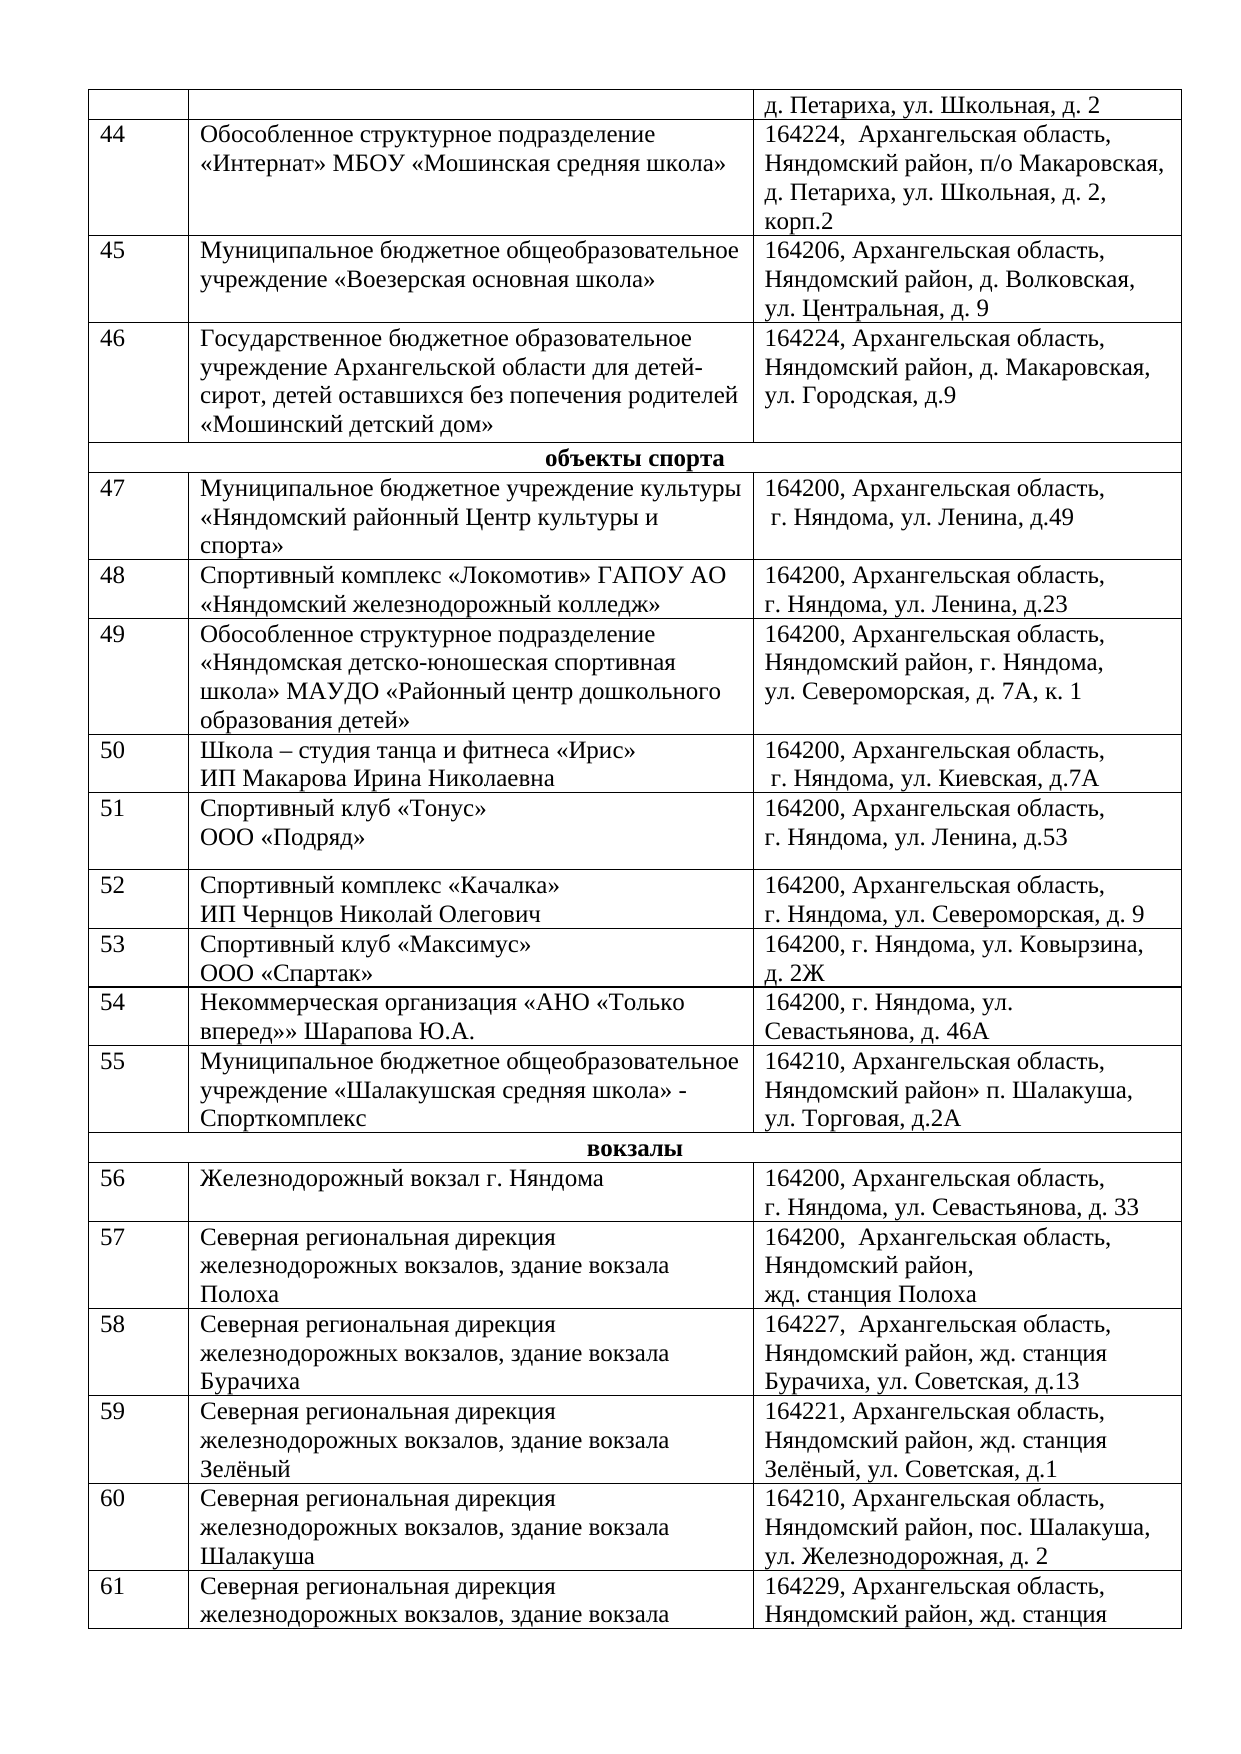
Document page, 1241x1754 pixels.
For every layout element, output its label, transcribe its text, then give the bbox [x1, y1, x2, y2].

table_cell 164206, Архангельская область, Няндомский район, д. Волковская, ул. Центральная, д. 9 [754, 236, 1181, 322]
table_cell Школа – студия танца и фитнеса «Ирис» ИП Макарова Ирина Николаевна [189, 735, 753, 792]
table_cell 164200, Архангельская область, г. Няндома, ул. Киевская, д.7А [754, 735, 1181, 792]
table_cell Спортивный комплекс «Качалка» ИП Чернцов Николай Олегович [189, 870, 753, 928]
table_cell Спортивный клуб «Тонус» ООО «Подряд» [189, 793, 753, 869]
table_cell Муниципальное бюджетное учреждение культуры «Няндомский районный Центр культуры и спорта» [189, 473, 753, 559]
table_cell 43 [89, 90, 188, 118]
table_cell Железнодорожный вокзал г. Няндома [189, 1163, 753, 1221]
table_cell 50 [89, 735, 188, 792]
table_cell 60 [89, 1484, 188, 1570]
table_cell 164210, Архангельская область, Няндомский район» п. Шалакуша, ул. Торговая, д.2А [754, 1046, 1181, 1132]
table_cell 164200, Архангельская область, г. Няндома, ул. Ленина, д.53 [754, 793, 1181, 869]
table_cell 164210, Архангельская область, Няндомский район, пос. Шалакуша, ул. Железнодорожная, д. 2 [754, 1484, 1181, 1570]
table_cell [189, 90, 753, 118]
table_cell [754, 1571, 1181, 1628]
table_cell Государственное бюджетное образовательное учреждение Архангельской области для детей-сирот, детей оставшихся без попечения родителей «Мошинский детский дом» [189, 323, 753, 442]
table_cell 55 [89, 1046, 188, 1132]
table_cell вокзалы [89, 1133, 1181, 1162]
table_cell 56 [89, 1163, 188, 1221]
table_cell Обособленное структурное подразделение «Интернат» МБОУ «Мошинская средняя школа» [189, 120, 753, 234]
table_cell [754, 90, 1181, 118]
table_cell Спортивный комплекс «Локомотив» ГАПОУ АО «Няндомский железнодорожный колледж» [189, 560, 753, 618]
table_cell 49 [89, 619, 188, 734]
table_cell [189, 1571, 753, 1628]
table_cell 164200, Архангельская область, г. Няндома, ул. Ленина, д.49 [754, 473, 1181, 559]
table_cell 57 [89, 1222, 188, 1308]
table_cell 164200, Архангельская область, Няндомский район, жд. станция Полоха [754, 1222, 1181, 1308]
table_cell 47 [89, 473, 188, 559]
table_cell 54 [89, 988, 188, 1045]
table_cell 51 [89, 793, 188, 869]
table_cell 45 [89, 236, 188, 322]
table_cell 164200, Архангельская область, г. Няндома, ул. Североморская, д. 9 [754, 870, 1181, 928]
table_cell Спортивный клуб «Максимус» ООО «Спартак» [189, 929, 753, 986]
table_cell Северная региональная дирекция железнодорожных вокзалов, здание вокзала Бурачиха [189, 1309, 753, 1395]
table_cell 164200, Архангельская область, г. Няндома, ул. Ленина, д.23 [754, 560, 1181, 618]
table_cell 53 [89, 929, 188, 986]
table_cell 58 [89, 1309, 188, 1395]
table_cell 48 [89, 560, 188, 618]
table_cell 59 [89, 1396, 188, 1482]
table_cell 164200, г. Няндома, ул. Севастьянова, д. 46А [754, 988, 1181, 1045]
table_cell 46 [89, 323, 188, 442]
table_cell Северная региональная дирекция железнодорожных вокзалов, здание вокзала Зелёный [189, 1396, 753, 1482]
table_cell 164221, Архангельская область, Няндомский район, жд. станция Зелёный, ул. Советская, д.1 [754, 1396, 1181, 1482]
table_cell Муниципальное бюджетное общеобразовательное учреждение «Воезерская основная школа» [189, 236, 753, 322]
table_cell 164200, Архангельская область, г. Няндома, ул. Севастьянова, д. 33 [754, 1163, 1181, 1221]
table_cell 61 [89, 1571, 188, 1628]
table_cell Некоммерческая организация «АНО «Только вперед»» Шарапова Ю.А. [189, 988, 753, 1045]
table_cell Обособленное структурное подразделение «Няндомская детско-юношеская спортивная школа» МАУДО «Районный центр дошкольного образования детей» [189, 619, 753, 734]
table_cell 52 [89, 870, 188, 928]
table_cell 164224, Архангельская область, Няндомский район, д. Макаровская, ул. Городская, д.9 [754, 323, 1181, 442]
table_cell Северная региональная дирекция железнодорожных вокзалов, здание вокзала Шалакуша [189, 1484, 753, 1570]
table_cell 164200, г. Няндома, ул. Ковырзина, д. 2Ж [754, 929, 1181, 986]
table_cell 164200, Архангельская область, Няндомский район, г. Няндома, ул. Североморская, д. 7А, к. 1 [754, 619, 1181, 734]
table_cell Муниципальное бюджетное общеобразовательное учреждение «Шалакушская средняя школа» - Спорткомплекс [189, 1046, 753, 1132]
table_cell 164224, Архангельская область, Няндомский район, п/о Макаровская, д. Петариха, ул. Школьная, д. 2, корп.2 [754, 120, 1181, 234]
table_cell объекты спорта [89, 443, 1181, 472]
table_cell 44 [89, 120, 188, 234]
table_cell 164227, Архангельская область, Няндомский район, жд. станция Бурачиха, ул. Советская, д.13 [754, 1309, 1181, 1395]
table_cell Северная региональная дирекция железнодорожных вокзалов, здание вокзала Полоха [189, 1222, 753, 1308]
